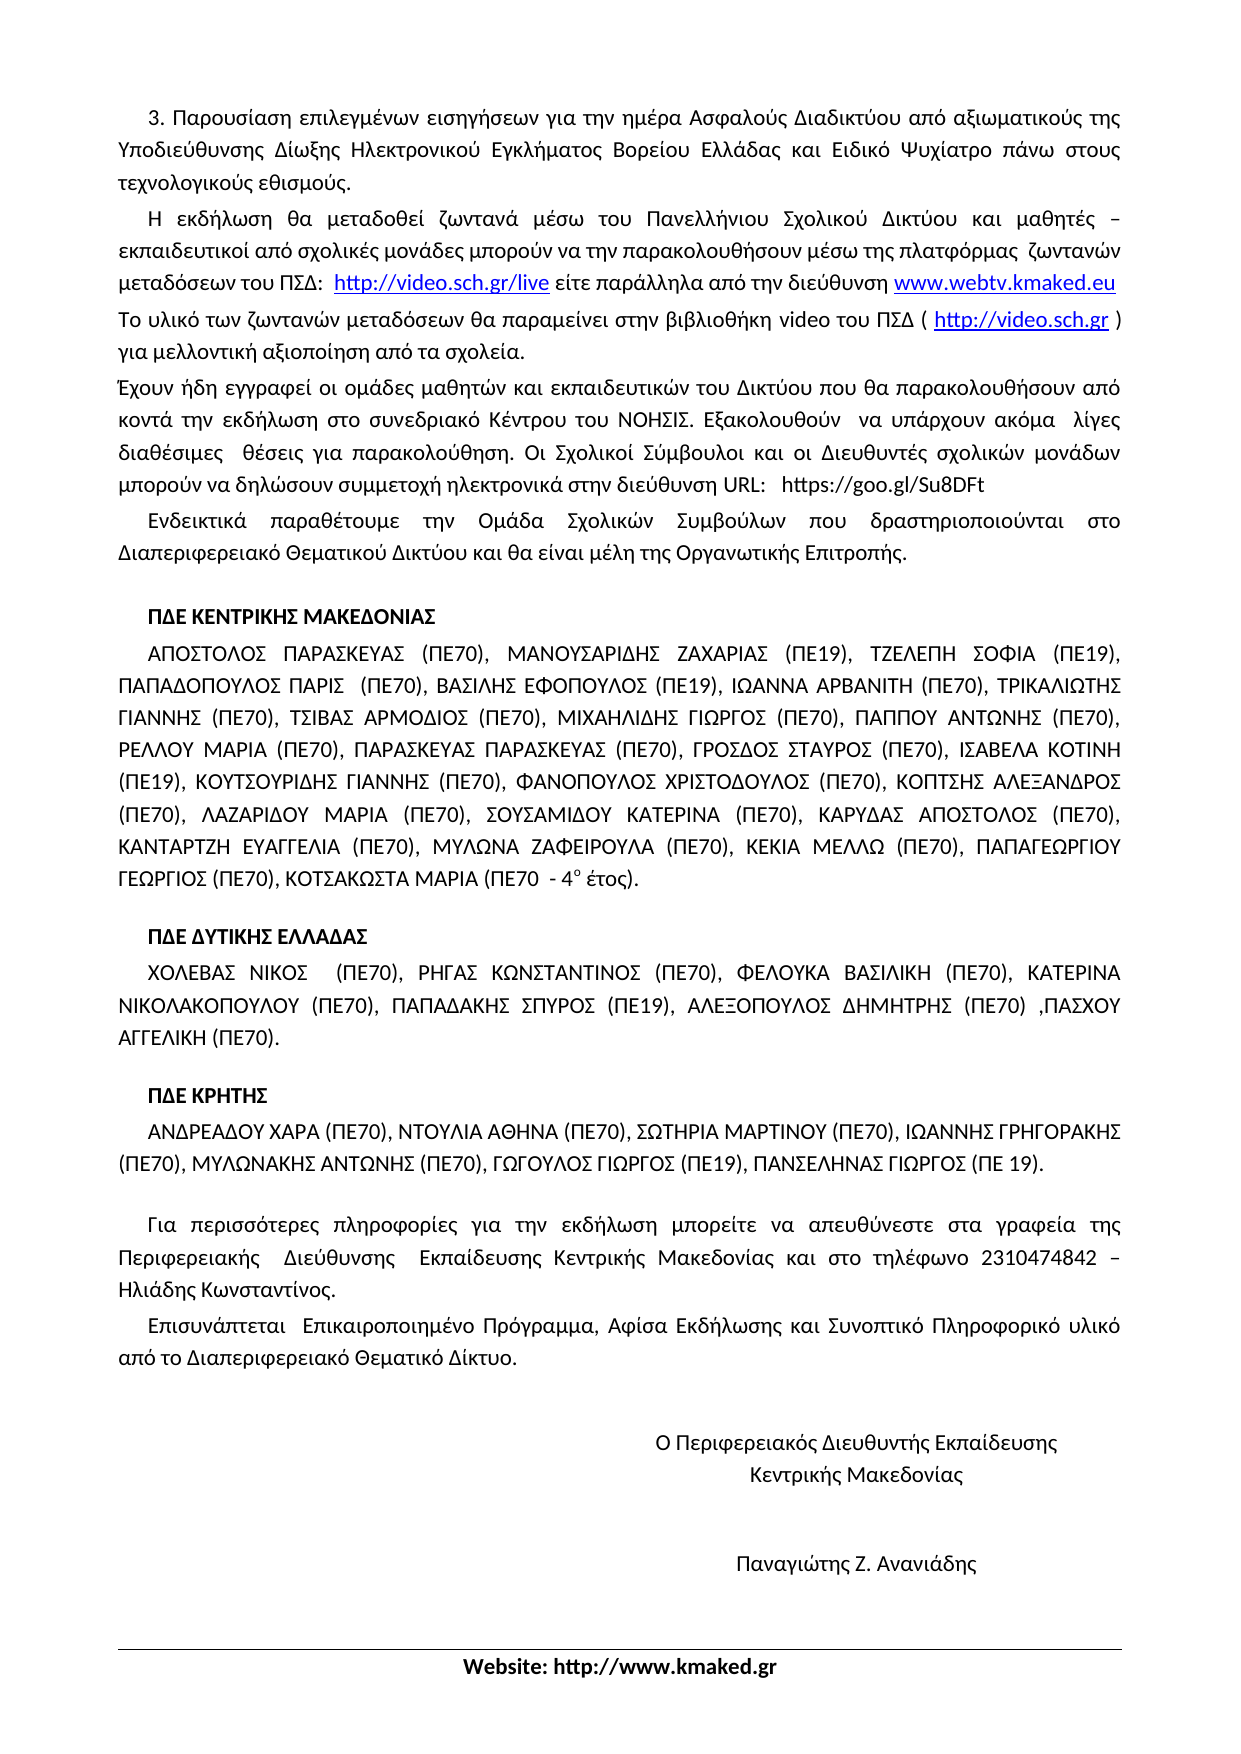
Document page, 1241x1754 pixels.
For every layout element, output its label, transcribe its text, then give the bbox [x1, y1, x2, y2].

text Το υλικό των ζωντανών μεταδόσεων θα παραμείνει στην βιβλιοθήκη video του ΠΣΔ ( http://video.sch.gr ) για μελλοντική αξιοποίηση από τα σχολεία. [118, 305, 1122, 365]
text ΑΝΔΡΕΑΔΟΥ ΧΑΡΑ (ΠΕ70), ΝΤΟΥΛΙΑ ΑΘΗΝΑ (ΠΕ70), ΣΩΤΗΡΙΑ ΜΑΡΤΙΝΟΥ (ΠΕ70), ΙΩΑΝΝΗΣ ΓΡΗΓΟΡΑΚΗΣ (ΠΕ70), ΜΥΛΩΝΑΚΗΣ ΑΝΤΩΝΗΣ (ΠΕ70), ΓΩΓΟΥΛΟΣ ΓΙΩΡΓΟΣ (ΠΕ19), ΠΑΝΣΕΛΗΝΑΣ ΓΙΩΡΓΟΣ (ΠΕ 19). [118, 1117, 1122, 1178]
text Για περισσότερες πληροφορίες για την εκδήλωση μπορείτε να απευθύνεστε στα γραφεία της Περιφερειακής Διεύθυνσης Εκπαίδευσης Κεντρικής Μακεδονίας και στο τηλέφωνο 2310474842 – Ηλιάδης Κωνσταντίνος. [118, 1211, 1122, 1303]
text 3. Παρουσίαση επιλεγμένων εισηγήσεων για την ημέρα Ασφαλούς Διαδικτύου από αξιωματικούς της Υποδιεύθυνσης Δίωξης Ηλεκτρονικού Εγκλήματος Βορείου Ελλάδας και Ειδικό Ψυχίατρο πάνω στους τεχνολογικούς εθισμούς. [118, 103, 1122, 196]
text Ενδεικτικά παραθέτουμε την Ομάδα Σχολικών Συμβούλων που δραστηριοποιούνται στο Διαπεριφερειακό Θεματικού Δικτύου και θα είναι μέλη της Οργανωτικής Επιτροπής. [118, 506, 1122, 567]
text Έχουν ήδη εγγραφεί οι ομάδες μαθητών και εκπαιδευτικών του Δικτύου που θα παρακολουθήσουν από κοντά την εκδήλωση στο συνεδριακό Κέντρου του ΝΟΗΣΙΣ. Εξακολουθούν να υπάρχουν ακόμα λίγες διαθέσιμες θέσεις για παρακολούθηση. Οι Σχολικοί Σύμβουλοι και οι Διευθυντές σχολικών μονάδων μπορούν να δηλώσουν συμμετοχή ηλεκτρονικά στην διεύθυνση URL: https://goo.gl/Su8DFt [118, 373, 1122, 498]
text ΑΠΟΣΤΟΛΟΣ ΠΑΡΑΣΚΕΥΑΣ (ΠΕ70), ΜΑΝΟΥΣΑΡΙΔΗΣ ΖΑΧΑΡΙΑΣ (ΠΕ19), ΤΖΕΛΕΠΗ ΣΟΦΙΑ (ΠΕ19), ΠΑΠΑΔΟΠΟΥΛΟΣ ΠΑΡΙΣ (ΠΕ70), ΒΑΣΙΛΗΣ ΕΦΟΠΟΥΛΟΣ (ΠΕ19), ΙΩΑΝΝΑ ΑΡΒΑΝΙΤΗ (ΠΕ70), ΤΡΙΚΑΛΙΩΤΗΣ ΓΙΑΝΝΗΣ (ΠΕ70), ΤΣΙΒΑΣ ΑΡΜΟΔΙΟΣ (ΠΕ70), ΜΙΧΑΗΛΙΔΗΣ ΓΙΩΡΓΟΣ (ΠΕ70), ΠΑΠΠΟΥ ΑΝΤΩΝΗΣ (ΠΕ70), ΡΕΛΛΟΥ ΜΑΡΙΑ (ΠΕ70), ΠΑΡΑΣΚΕΥΑΣ ΠΑΡΑΣΚΕΥΑΣ (ΠΕ70), ΓΡΟΣΔΟΣ ΣΤΑΥΡΟΣ (ΠΕ70), ΙΣΑΒΕΛΑ ΚΟΤΙΝΗ (ΠΕ19), ΚΟΥΤΣΟΥΡΙΔΗΣ ΓΙΑΝΝΗΣ (ΠΕ70), ΦΑΝΟΠΟΥΛΟΣ ΧΡΙΣΤΟΔΟΥΛΟΣ (ΠΕ70), ΚΟΠΤΣΗΣ ΑΛΕΞΑΝΔΡΟΣ (ΠΕ70), ΛΑΖΑΡΙΔΟΥ ΜΑΡΙΑ (ΠΕ70), ΣΟΥΣΑΜΙΔΟΥ ΚΑΤΕΡΙΝΑ (ΠΕ70), ΚΑΡΥΔΑΣ ΑΠΟΣΤΟΛΟΣ (ΠΕ70), ΚΑΝΤΑΡΤΖΗ ΕΥΑΓΓΕΛΙΑ (ΠΕ70), ΜΥΛΩΝΑ ΖΑΦΕΙΡΟΥΛΑ (ΠΕ70), ΚΕΚΙΑ ΜΕΛΛΩ (ΠΕ70), ΠΑΠΑΓΕΩΡΓΙΟΥ ΓΕΩΡΓΙΟΣ (ΠΕ70), ΚΟΤΣΑΚΩΣΤΑ ΜΑΡΙΑ (ΠΕ70 - 4ο έτος). [118, 639, 1122, 892]
text Η εκδήλωση θα μεταδοθεί ζωντανά μέσω του Πανελλήνιου Σχολικού Δικτύου και μαθητές – εκπαιδευτικοί από σχολικές μονάδες μπορούν να την παρακολουθήσουν μέσω της πλατφόρμας ζωντανών μεταδόσεων του ΠΣΔ: http://video.sch.gr/live είτε παράλληλα από την διεύθυνση www.webtv.kmaked.eu [118, 204, 1122, 297]
text ΠΔΕ ΔΥΤΙΚΗΣ ΕΛΛΑΔΑΣ [118, 922, 1122, 950]
text ΠΔΕ ΚΕΝΤΡΙΚΗΣ ΜΑΚΕΔΟΝΙΑΣ [118, 602, 1122, 630]
text Επισυνάπτεται Επικαιροποιημένο Πρόγραμμα, Αφίσα Εκδήλωσης και Συνοπτικό Πληροφορικό υλικό από το Διαπεριφερειακό Θεματικό Δίκτυο. [118, 1311, 1122, 1371]
text ΠΔΕ ΚΡΗΤΗΣ [118, 1081, 1122, 1109]
text Παναγιώτης Ζ. Ανανιάδης [591, 1549, 1122, 1577]
text Ο Περιφερειακός Διευθυντής Εκπαίδευσης Κεντρικής Μακεδονίας [591, 1428, 1122, 1488]
text ΧΟΛΕΒΑΣ ΝΙΚΟΣ (ΠΕ70), ΡΗΓΑΣ ΚΩΝΣΤΑΝΤΙΝΟΣ (ΠΕ70), ΦΕΛΟΥΚΑ ΒΑΣΙΛΙΚΗ (ΠΕ70), ΚΑΤΕΡΙΝΑ ΝΙΚΟΛΑΚΟΠΟΥΛΟΥ (ΠΕ70), ΠΑΠΑΔΑΚΗΣ ΣΠΥΡΟΣ (ΠΕ19), ΑΛΕΞΟΠΟΥΛΟΣ ΔΗΜΗΤΡΗΣ (ΠΕ70) ,ΠΑΣΧΟΥ ΑΓΓΕΛΙΚΗ (ΠΕ70). [118, 958, 1122, 1051]
